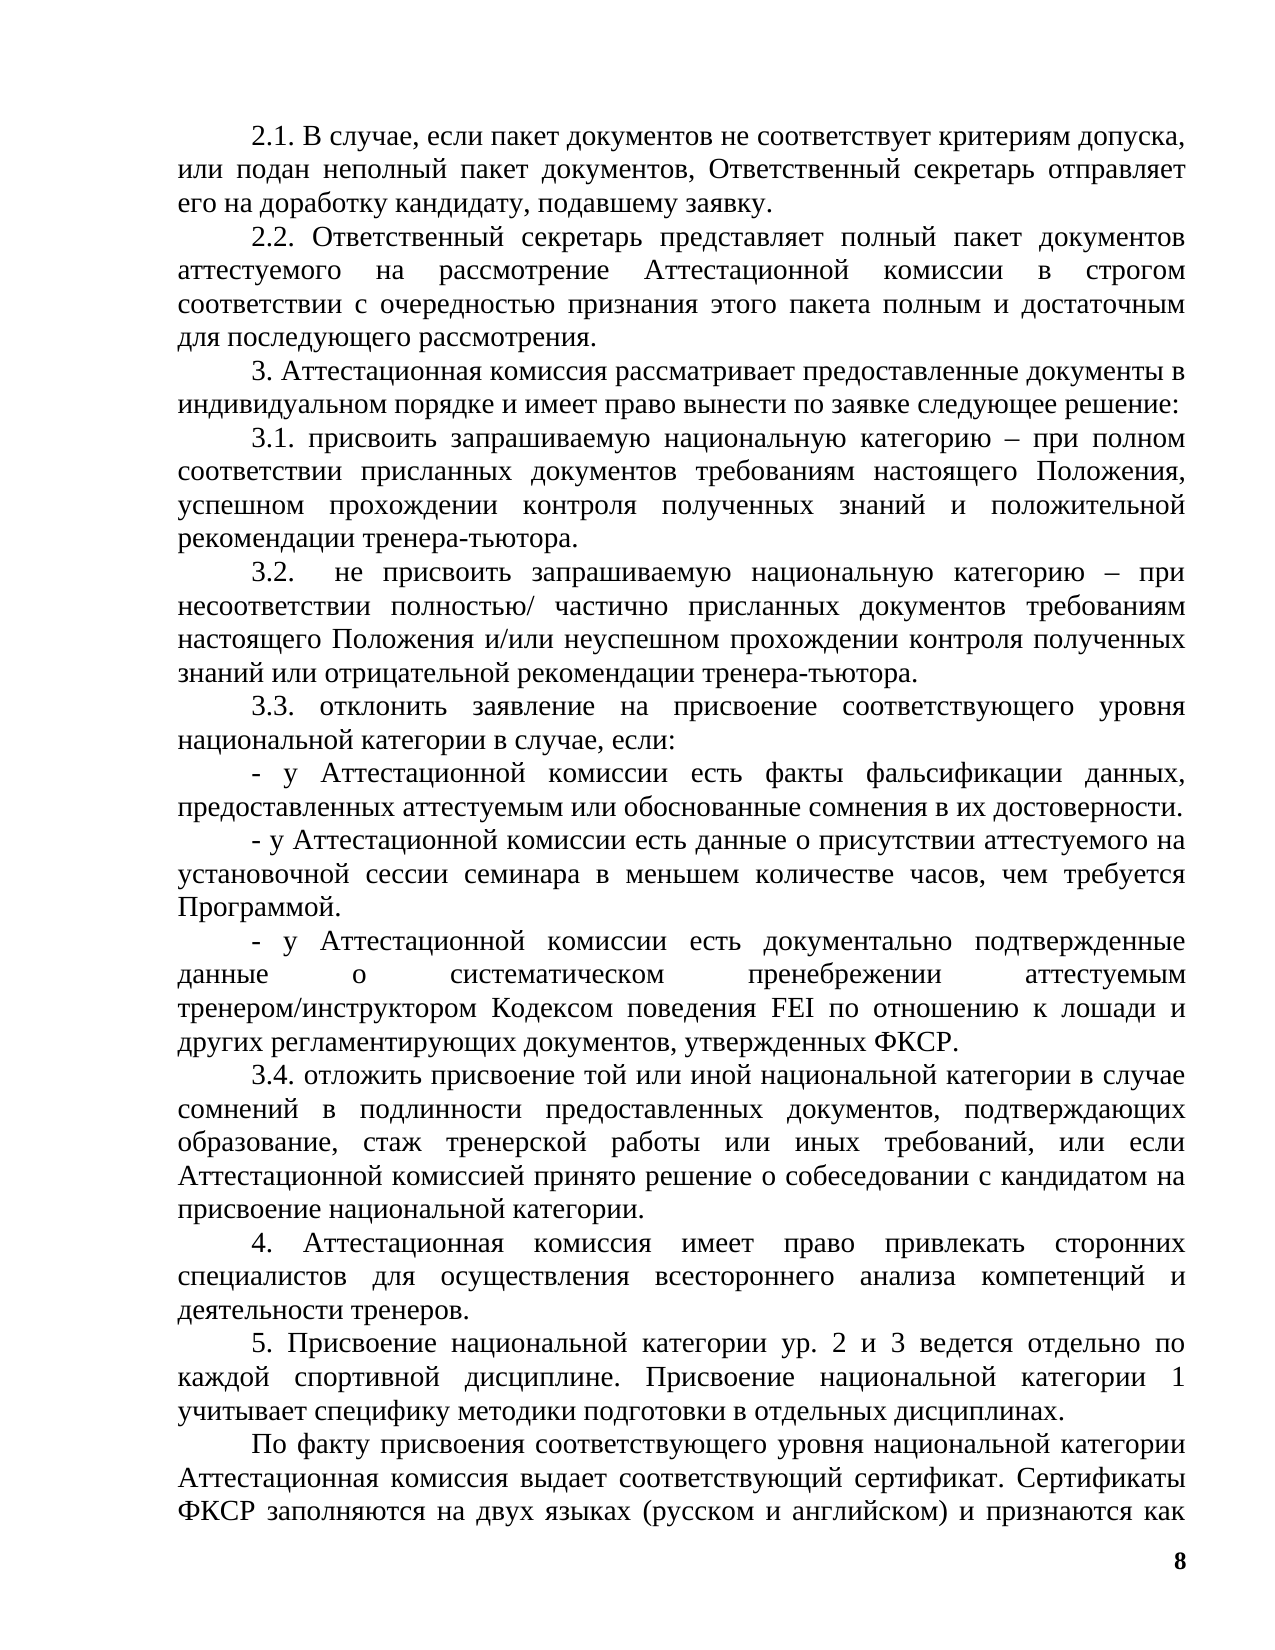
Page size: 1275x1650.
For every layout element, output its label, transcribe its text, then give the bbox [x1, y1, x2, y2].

text 4. Аттестационная комиссия имеет право привлекать сторонних специалистов для осуществления всестороннего анализа компетенций и деятельности тренеров. [177, 1225, 1186, 1326]
text 3.4. отложить присвоение той или иной национальной категории в случае сомнений в подлинности предоставленных документов, подтверждающих образование, стаж тренерской работы или иных требований, или если Аттестационной комиссией принято решение о собеседовании с кандидатом на присвоение национальной категории. [177, 1057, 1186, 1225]
text 3.2. не присвоить запрашиваемую национальную категорию – при несоответствии полностью/ частично присланных документов требованиям настоящего Положения и/или неуспешном прохождении контроля полученных знаний или отрицательной рекомендации тренера-тьютора. [177, 554, 1186, 688]
text 2.1. В случае, если пакет документов не соответствует критериям допуска, или подан неполный пакет документов, Ответственный секретарь отправляет его на доработку кандидату, подавшему заявку. [177, 118, 1186, 219]
text - у Аттестационной комиссии есть данные о присутствии аттестуемого на установочной сессии семинара в меньшем количестве часов, чем требуется Программой. [177, 822, 1186, 923]
text 3. Аттестационная комиссия рассматривает предоставленные документы в индивидуальном порядке и имеет право вынести по заявке следующее решение: [177, 353, 1186, 420]
text 3.1. присвоить запрашиваемую национальную категорию – при полном соответствии присланных документов требованиям настоящего Положения, успешном прохождении контроля полученных знаний и положительной рекомендации тренера-тьютора. [177, 420, 1186, 554]
text 3.3. отклонить заявление на присвоение соответствующего уровня национальной категории в случае, если: [177, 688, 1186, 755]
text - у Аттестационной комиссии есть факты фальсификации данных, предоставленных аттестуемым или обоснованные сомнения в их достоверности. [177, 755, 1186, 822]
text 2.2. Ответственный секретарь представляет полный пакет документов аттестуемого на рассмотрение Аттестационной комиссии в строгом соответствии с очередностью признания этого пакета полным и достаточным для последующего рассмотрения. [177, 219, 1186, 353]
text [177, 1426, 1186, 1527]
text 5. Присвоение национальной категории ур. 2 и 3 ведется отдельно по каждой спортивной дисциплине. Присвоение национальной категории 1 учитывает специфику методики подготовки в отдельных дисциплинах. [177, 1326, 1186, 1426]
text - у Аттестационной комиссии есть документально подтвержденные данные о систематическом пренебрежении аттестуемым тренером/инструктором Кодексом поведения FEI по отношению к лошади и других регламентирующих документов, утвержденных ФКСР. [177, 923, 1186, 1057]
